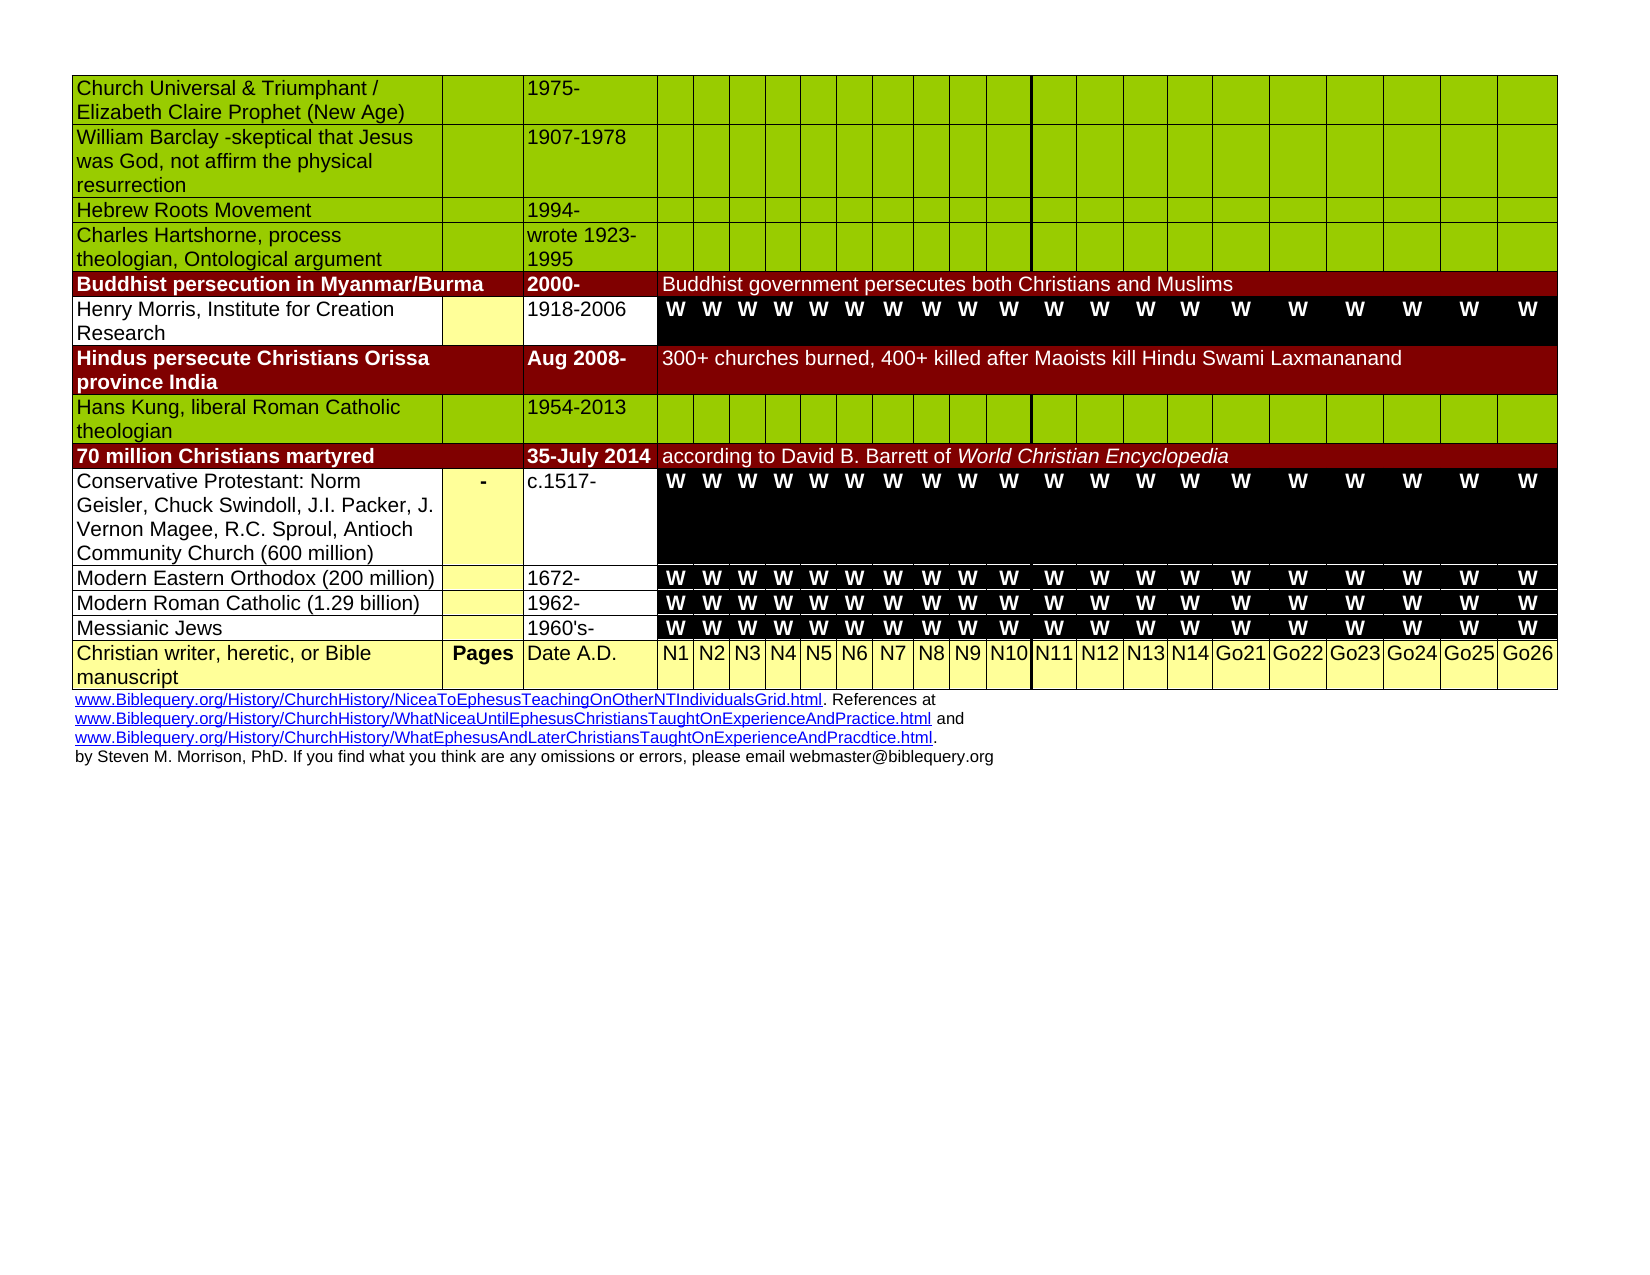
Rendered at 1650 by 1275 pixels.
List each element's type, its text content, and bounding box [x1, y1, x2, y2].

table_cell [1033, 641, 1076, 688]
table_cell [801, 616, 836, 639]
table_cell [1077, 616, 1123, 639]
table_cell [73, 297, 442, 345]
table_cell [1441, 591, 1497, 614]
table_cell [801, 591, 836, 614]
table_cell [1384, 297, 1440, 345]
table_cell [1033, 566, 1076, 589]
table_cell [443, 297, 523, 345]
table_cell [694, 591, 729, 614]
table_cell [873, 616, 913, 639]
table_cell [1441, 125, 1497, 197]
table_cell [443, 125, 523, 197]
text by Steven M. Morrison, PhD. If you find what you think are any omissions or errors, please email webmaster@biblequery.org [75, 747, 1575, 766]
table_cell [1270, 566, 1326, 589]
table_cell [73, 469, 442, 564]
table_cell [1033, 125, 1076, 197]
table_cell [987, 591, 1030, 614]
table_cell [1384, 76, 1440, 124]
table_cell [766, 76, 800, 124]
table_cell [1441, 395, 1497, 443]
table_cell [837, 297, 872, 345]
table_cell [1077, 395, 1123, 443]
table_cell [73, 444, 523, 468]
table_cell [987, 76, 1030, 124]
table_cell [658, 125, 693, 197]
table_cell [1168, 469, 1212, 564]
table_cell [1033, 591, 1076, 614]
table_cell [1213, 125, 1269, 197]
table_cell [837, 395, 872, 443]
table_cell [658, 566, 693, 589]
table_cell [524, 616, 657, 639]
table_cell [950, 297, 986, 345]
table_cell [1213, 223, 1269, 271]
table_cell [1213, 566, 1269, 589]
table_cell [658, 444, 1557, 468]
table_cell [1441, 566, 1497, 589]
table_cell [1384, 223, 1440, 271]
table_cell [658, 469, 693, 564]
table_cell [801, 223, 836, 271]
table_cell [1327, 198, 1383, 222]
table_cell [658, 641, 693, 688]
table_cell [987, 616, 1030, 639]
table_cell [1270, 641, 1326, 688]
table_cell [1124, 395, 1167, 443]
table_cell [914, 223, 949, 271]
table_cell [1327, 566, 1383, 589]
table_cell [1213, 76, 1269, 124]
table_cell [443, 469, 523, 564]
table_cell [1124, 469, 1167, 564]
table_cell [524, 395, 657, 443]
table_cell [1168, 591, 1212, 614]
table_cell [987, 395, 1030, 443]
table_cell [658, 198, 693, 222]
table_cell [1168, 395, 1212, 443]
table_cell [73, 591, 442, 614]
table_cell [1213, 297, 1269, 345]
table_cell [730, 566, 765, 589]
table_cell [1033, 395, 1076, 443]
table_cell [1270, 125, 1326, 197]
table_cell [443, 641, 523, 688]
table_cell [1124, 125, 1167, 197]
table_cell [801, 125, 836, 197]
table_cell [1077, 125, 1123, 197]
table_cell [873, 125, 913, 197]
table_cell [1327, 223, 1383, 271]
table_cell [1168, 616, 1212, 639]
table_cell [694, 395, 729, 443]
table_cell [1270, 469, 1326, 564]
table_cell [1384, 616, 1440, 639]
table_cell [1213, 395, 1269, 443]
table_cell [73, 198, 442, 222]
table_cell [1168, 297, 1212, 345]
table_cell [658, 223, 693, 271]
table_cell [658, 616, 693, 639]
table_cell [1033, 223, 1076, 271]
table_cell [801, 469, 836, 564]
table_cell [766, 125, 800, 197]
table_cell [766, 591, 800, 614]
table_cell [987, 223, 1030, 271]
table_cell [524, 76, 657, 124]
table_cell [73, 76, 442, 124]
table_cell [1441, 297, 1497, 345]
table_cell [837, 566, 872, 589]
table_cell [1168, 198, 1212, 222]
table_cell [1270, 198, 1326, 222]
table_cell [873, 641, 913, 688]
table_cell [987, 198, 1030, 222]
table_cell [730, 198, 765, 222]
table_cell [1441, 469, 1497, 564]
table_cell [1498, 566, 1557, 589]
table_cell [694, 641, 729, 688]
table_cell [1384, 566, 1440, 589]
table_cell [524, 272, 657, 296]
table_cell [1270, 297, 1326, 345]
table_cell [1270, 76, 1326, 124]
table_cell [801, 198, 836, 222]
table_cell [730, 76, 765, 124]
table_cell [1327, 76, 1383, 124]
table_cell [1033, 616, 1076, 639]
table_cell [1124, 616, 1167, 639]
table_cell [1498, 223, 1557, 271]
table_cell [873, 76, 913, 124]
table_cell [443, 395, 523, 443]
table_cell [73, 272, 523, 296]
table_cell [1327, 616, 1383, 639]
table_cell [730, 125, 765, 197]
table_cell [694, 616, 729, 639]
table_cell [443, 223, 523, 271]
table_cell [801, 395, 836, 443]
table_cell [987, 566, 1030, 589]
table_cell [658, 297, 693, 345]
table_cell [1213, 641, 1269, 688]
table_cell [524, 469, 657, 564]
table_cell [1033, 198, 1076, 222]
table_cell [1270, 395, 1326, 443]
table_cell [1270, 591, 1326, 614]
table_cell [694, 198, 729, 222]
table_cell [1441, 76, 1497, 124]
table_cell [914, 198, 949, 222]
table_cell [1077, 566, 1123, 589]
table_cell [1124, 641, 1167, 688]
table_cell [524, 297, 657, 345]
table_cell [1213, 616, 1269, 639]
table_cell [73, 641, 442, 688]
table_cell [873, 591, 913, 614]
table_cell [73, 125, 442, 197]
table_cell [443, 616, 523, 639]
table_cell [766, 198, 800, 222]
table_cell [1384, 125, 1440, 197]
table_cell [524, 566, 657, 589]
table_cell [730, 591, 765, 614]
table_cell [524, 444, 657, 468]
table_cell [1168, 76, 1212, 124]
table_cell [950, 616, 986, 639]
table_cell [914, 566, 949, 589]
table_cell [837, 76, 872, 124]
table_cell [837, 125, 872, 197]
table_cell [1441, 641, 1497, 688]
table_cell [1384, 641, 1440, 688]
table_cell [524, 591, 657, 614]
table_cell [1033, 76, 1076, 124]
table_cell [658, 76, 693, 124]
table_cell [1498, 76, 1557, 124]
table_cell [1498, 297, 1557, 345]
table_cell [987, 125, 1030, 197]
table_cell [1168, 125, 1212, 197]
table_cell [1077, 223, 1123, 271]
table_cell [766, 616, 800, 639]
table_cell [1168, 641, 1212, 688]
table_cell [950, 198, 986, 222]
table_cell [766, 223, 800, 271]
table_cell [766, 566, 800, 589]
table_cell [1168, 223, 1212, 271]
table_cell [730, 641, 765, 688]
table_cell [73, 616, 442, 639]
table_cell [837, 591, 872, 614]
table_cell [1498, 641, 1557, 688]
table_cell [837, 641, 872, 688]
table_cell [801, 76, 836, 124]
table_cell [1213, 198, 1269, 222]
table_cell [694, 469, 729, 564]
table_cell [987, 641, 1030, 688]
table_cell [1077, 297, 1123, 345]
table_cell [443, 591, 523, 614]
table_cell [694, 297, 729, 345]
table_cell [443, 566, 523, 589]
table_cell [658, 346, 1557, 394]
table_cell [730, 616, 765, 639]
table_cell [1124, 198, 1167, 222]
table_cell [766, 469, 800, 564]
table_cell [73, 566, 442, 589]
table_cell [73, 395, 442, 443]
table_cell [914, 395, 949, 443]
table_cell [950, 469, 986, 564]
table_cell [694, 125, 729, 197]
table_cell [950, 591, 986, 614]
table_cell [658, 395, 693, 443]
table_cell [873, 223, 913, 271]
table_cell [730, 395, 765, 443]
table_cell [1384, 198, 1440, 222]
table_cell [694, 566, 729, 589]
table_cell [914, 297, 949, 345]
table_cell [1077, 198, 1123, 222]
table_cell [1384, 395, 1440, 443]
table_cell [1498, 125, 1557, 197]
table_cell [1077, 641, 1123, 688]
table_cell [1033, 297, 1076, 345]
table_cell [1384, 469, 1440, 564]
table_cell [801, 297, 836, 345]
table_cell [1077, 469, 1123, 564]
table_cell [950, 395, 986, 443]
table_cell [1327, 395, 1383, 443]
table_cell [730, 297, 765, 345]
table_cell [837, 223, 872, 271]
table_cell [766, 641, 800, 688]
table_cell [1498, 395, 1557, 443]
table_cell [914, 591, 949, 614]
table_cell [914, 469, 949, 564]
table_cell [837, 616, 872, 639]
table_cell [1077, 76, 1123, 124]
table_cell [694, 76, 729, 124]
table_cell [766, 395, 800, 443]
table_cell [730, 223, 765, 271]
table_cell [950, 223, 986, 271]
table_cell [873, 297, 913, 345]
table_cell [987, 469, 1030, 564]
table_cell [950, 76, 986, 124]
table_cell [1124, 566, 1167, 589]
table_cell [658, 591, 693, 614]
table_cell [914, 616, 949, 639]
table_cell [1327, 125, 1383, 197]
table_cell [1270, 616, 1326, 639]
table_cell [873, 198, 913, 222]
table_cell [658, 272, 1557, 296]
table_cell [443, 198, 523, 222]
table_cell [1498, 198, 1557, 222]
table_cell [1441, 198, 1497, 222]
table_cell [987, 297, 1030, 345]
text www.Biblequery.org/History/ChurchHistory/NiceaToEphesusTeachingOnOtherNTIndividualsGrid.html. References at www.Biblequery.org/History/ChurchHistory/WhatNiceaUntilEphesusChristiansTaughtOnExperienceAndPractice.html and www.Biblequery.org/History/ChurchHistory/WhatEphesusAndLaterChristiansTaughtOnExperienceAndPracdtice.html. [75, 689, 1575, 747]
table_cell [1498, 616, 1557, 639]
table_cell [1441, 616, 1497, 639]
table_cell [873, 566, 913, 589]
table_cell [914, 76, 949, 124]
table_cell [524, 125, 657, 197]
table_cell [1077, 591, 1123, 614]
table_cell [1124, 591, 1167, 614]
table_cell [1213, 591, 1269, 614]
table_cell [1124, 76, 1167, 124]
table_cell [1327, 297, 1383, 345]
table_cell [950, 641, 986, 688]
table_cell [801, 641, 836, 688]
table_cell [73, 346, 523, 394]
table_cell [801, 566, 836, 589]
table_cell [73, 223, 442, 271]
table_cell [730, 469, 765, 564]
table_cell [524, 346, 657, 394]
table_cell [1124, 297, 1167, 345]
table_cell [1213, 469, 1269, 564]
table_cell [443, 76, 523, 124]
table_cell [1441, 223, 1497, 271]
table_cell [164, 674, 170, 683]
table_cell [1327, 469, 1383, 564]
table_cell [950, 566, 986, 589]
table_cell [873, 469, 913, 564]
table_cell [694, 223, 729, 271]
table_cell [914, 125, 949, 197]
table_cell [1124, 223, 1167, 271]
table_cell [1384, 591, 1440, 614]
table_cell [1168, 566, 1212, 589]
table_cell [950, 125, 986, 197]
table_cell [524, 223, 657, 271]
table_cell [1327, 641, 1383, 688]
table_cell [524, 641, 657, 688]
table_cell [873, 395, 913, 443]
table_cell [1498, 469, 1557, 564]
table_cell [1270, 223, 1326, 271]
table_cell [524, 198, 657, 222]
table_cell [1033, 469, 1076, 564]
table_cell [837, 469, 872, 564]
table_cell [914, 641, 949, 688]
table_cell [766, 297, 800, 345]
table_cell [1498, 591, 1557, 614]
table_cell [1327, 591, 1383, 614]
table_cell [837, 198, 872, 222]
